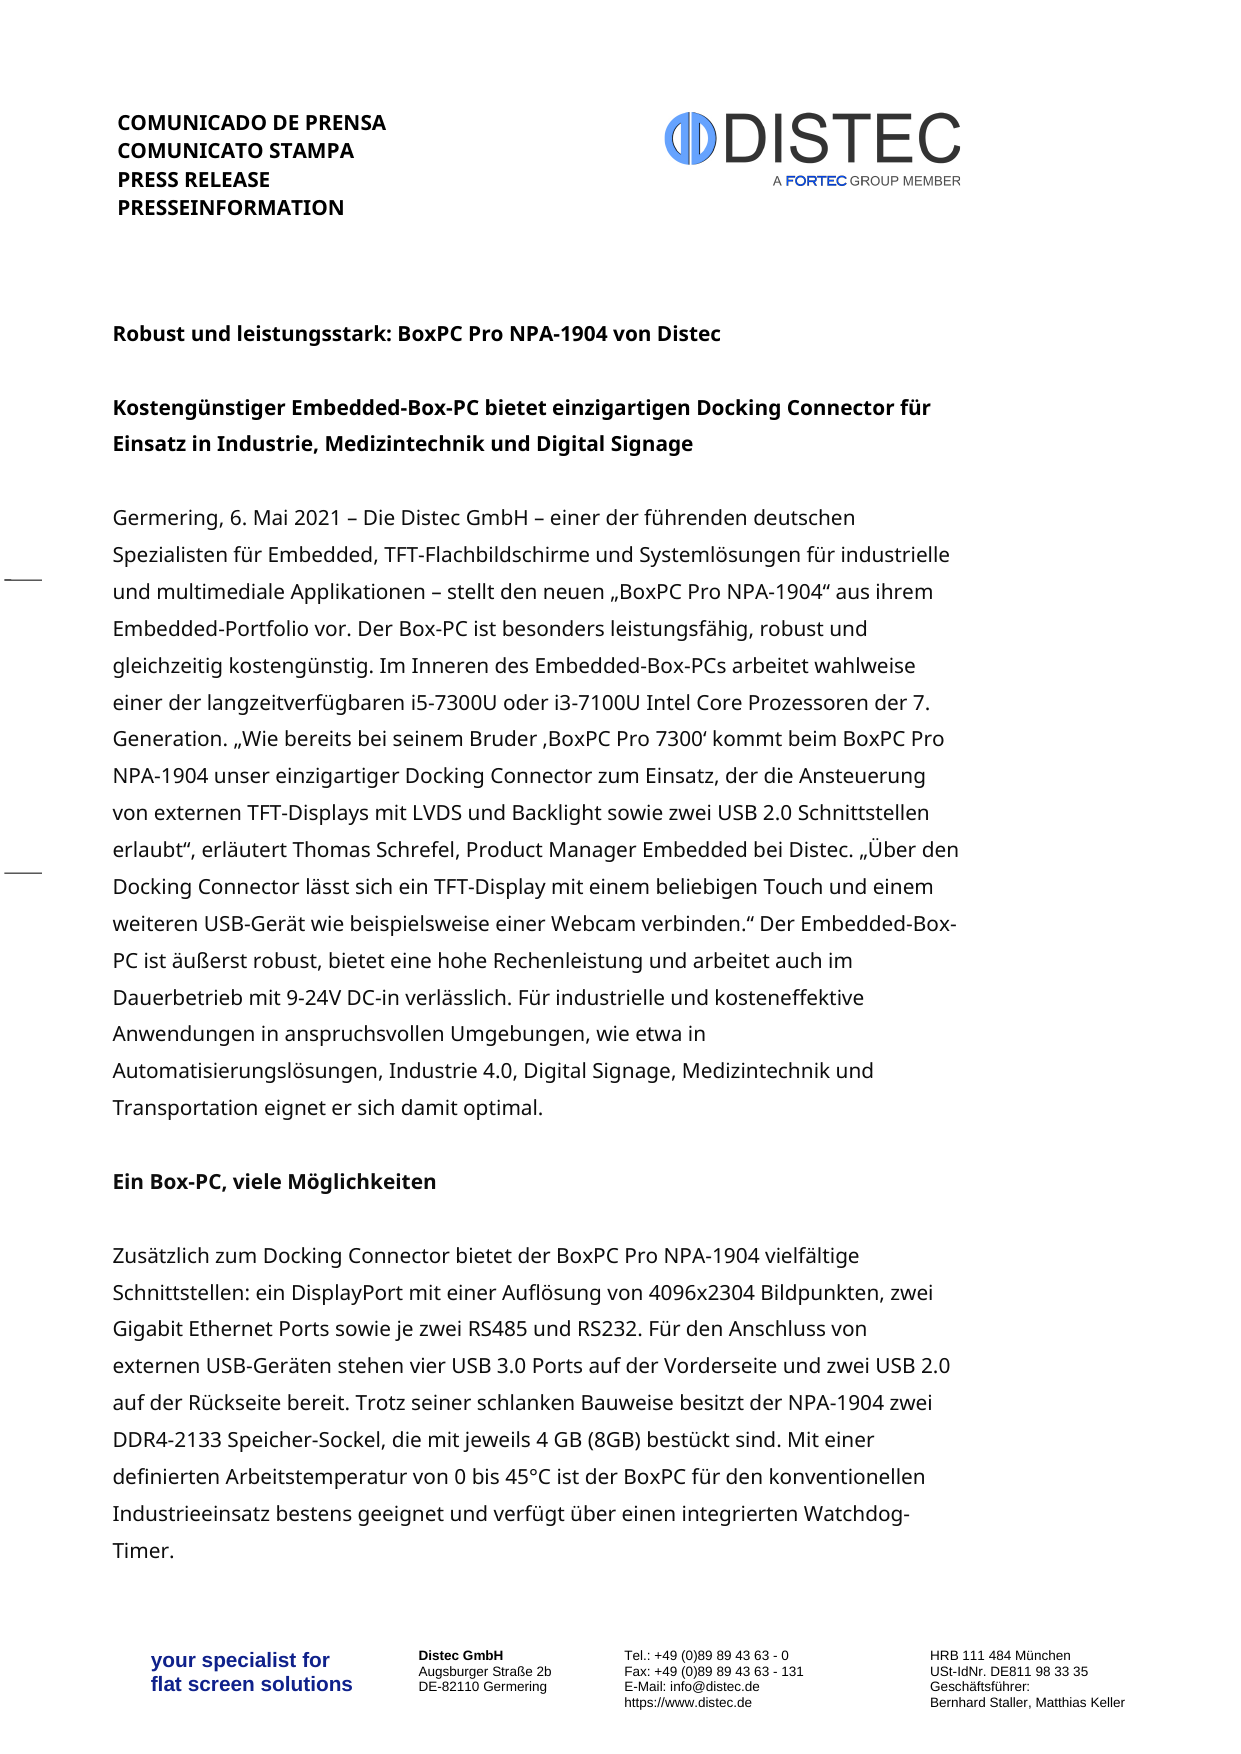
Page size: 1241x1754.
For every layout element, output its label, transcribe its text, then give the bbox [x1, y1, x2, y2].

picture [664, 112, 961, 186]
text Ein Box-PC, viele Möglichkeiten [112, 1167, 960, 1196]
text Germering, 6. Mai 2021 – Die Distec GmbH – einer der führenden deutschen Spezialisten für Embedded, TFT-Flachbildschirme und Systemlösungen für industrielle und multimediale Applikationen – stellt den neuen „BoxPC Pro NPA-1904“ aus ihrem Embedded-Portfolio vor. Der Box-PC ist besonders leistungsfähig, robust und gleichzeitig kostengünstig. Im Inneren des Embedded-Box-PCs arbeitet wahlweise einer der langzeitverfügbaren i5-7300U oder i3-7100U Intel Core Prozessoren der 7. Generation. „Wie bereits bei seinem Bruder ‚BoxPC Pro 7300‘ kommt beim BoxPC Pro NPA-1904 unser einzigartiger Docking Connector zum Einsatz, der die Ansteuerung von externen TFT-Displays mit LVDS und Backlight sowie zwei USB 2.0 Schnittstellen erlaubt“, erläutert Thomas Schrefel, Product Manager Embedded bei Distec. „Über den Docking Connector lässt sich ein TFT-Display mit einem beliebigen Touch und einem weiteren USB-Gerät wie beispielsweise einer Webcam verbinden.“ Der Embedded-Box-PC ist äußerst robust, bietet eine hohe Rechenleistung und arbeitet auch im Dauerbetrieb mit 9-24V DC-in verlässlich. Für industrielle und kosteneffektive Anwendungen in anspruchsvollen Umgebungen, wie etwa in Automatisierungslösungen, Industrie 4.0, Digital Signage, Medizintechnik und Transportation eignet er sich damit optimal. [112, 503, 960, 1122]
text Robust und leistungsstark: BoxPC Pro NPA-1904 von Distec [112, 319, 960, 347]
text Kostengünstiger Embedded-Box-PC bietet einzigartigen Docking Connector für Einsatz in Industrie, Medizintechnik und Digital Signage [112, 393, 960, 458]
text Zusätzlich zum Docking Connector bietet der BoxPC Pro NPA-1904 vielfältige Schnittstellen: ein DisplayPort mit einer Auflösung von 4096x2304 Bildpunkten, zwei Gigabit Ethernet Ports sowie je zwei RS485 und RS232. Für den Anschluss von externen USB-Geräten stehen vier USB 3.0 Ports auf der Vorderseite und zwei USB 2.0 auf der Rückseite bereit. Trotz seiner schlanken Bauweise besitzt der NPA-1904 zwei DDR4-2133 Speicher-Sockel, die mit jeweils 4 GB (8GB) bestückt sind. Mit einer definierten Arbeitstemperatur von 0 bis 45°C ist der BoxPC für den konventionellen Industrieeinsatz bestens geeignet und verfügt über einen integrierten Watchdog-Timer. [112, 1241, 960, 1564]
